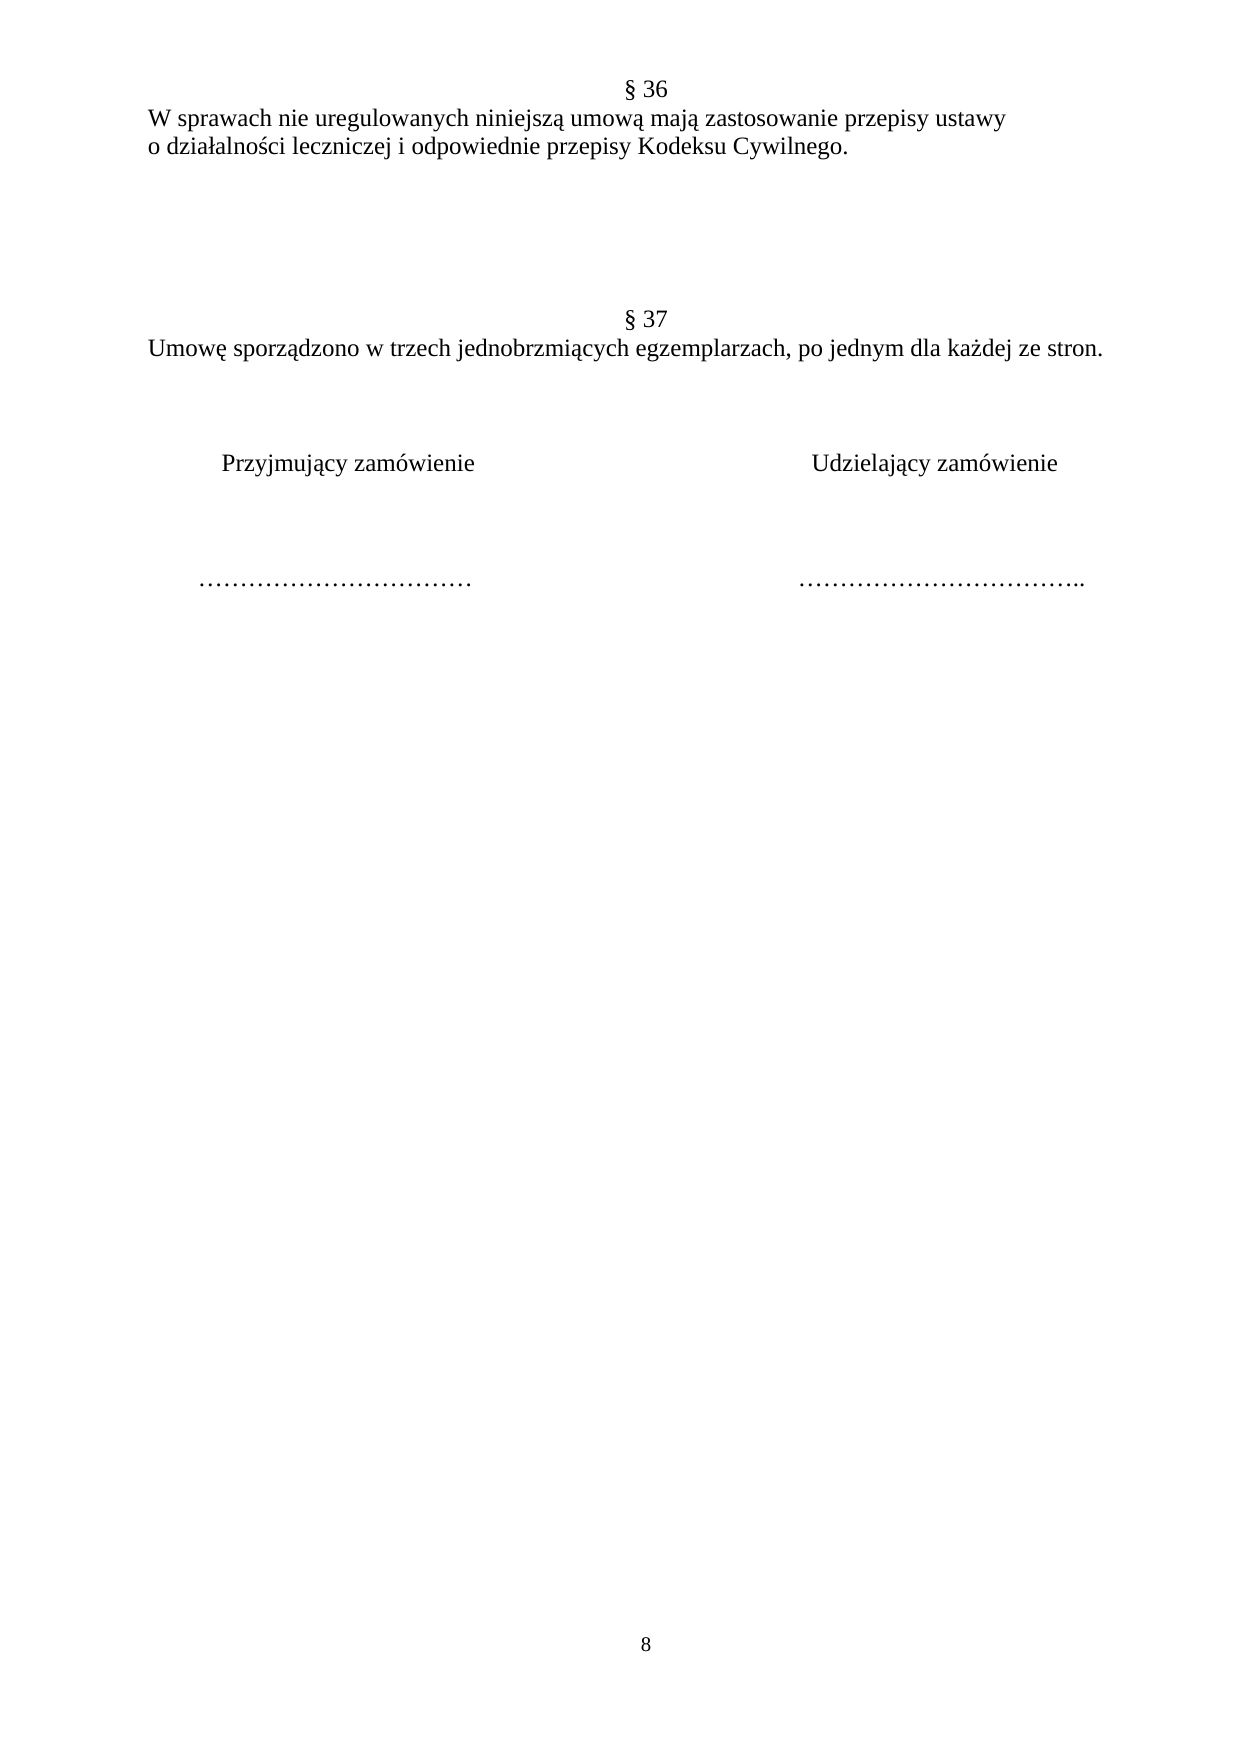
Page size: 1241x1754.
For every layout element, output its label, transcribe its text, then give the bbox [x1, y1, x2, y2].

text § 37 [148, 304, 1144, 333]
text Przyjmujący zamówienie Udzielający zamówienie [148, 448, 1144, 476]
text …………………………… …………………………….. [148, 563, 1144, 591]
text W sprawach nie uregulowanych niniejszą umową mają zastosowanie przepisy ustawy [148, 103, 1144, 131]
text Umowę sporządzono w trzech jednobrzmiących egzemplarzach, po jednym dla każdej ze stron. [148, 333, 1144, 361]
text o działalności leczniczej i odpowiednie przepisy Kodeksu Cywilnego. [148, 131, 1144, 160]
text § 36 [148, 74, 1144, 103]
